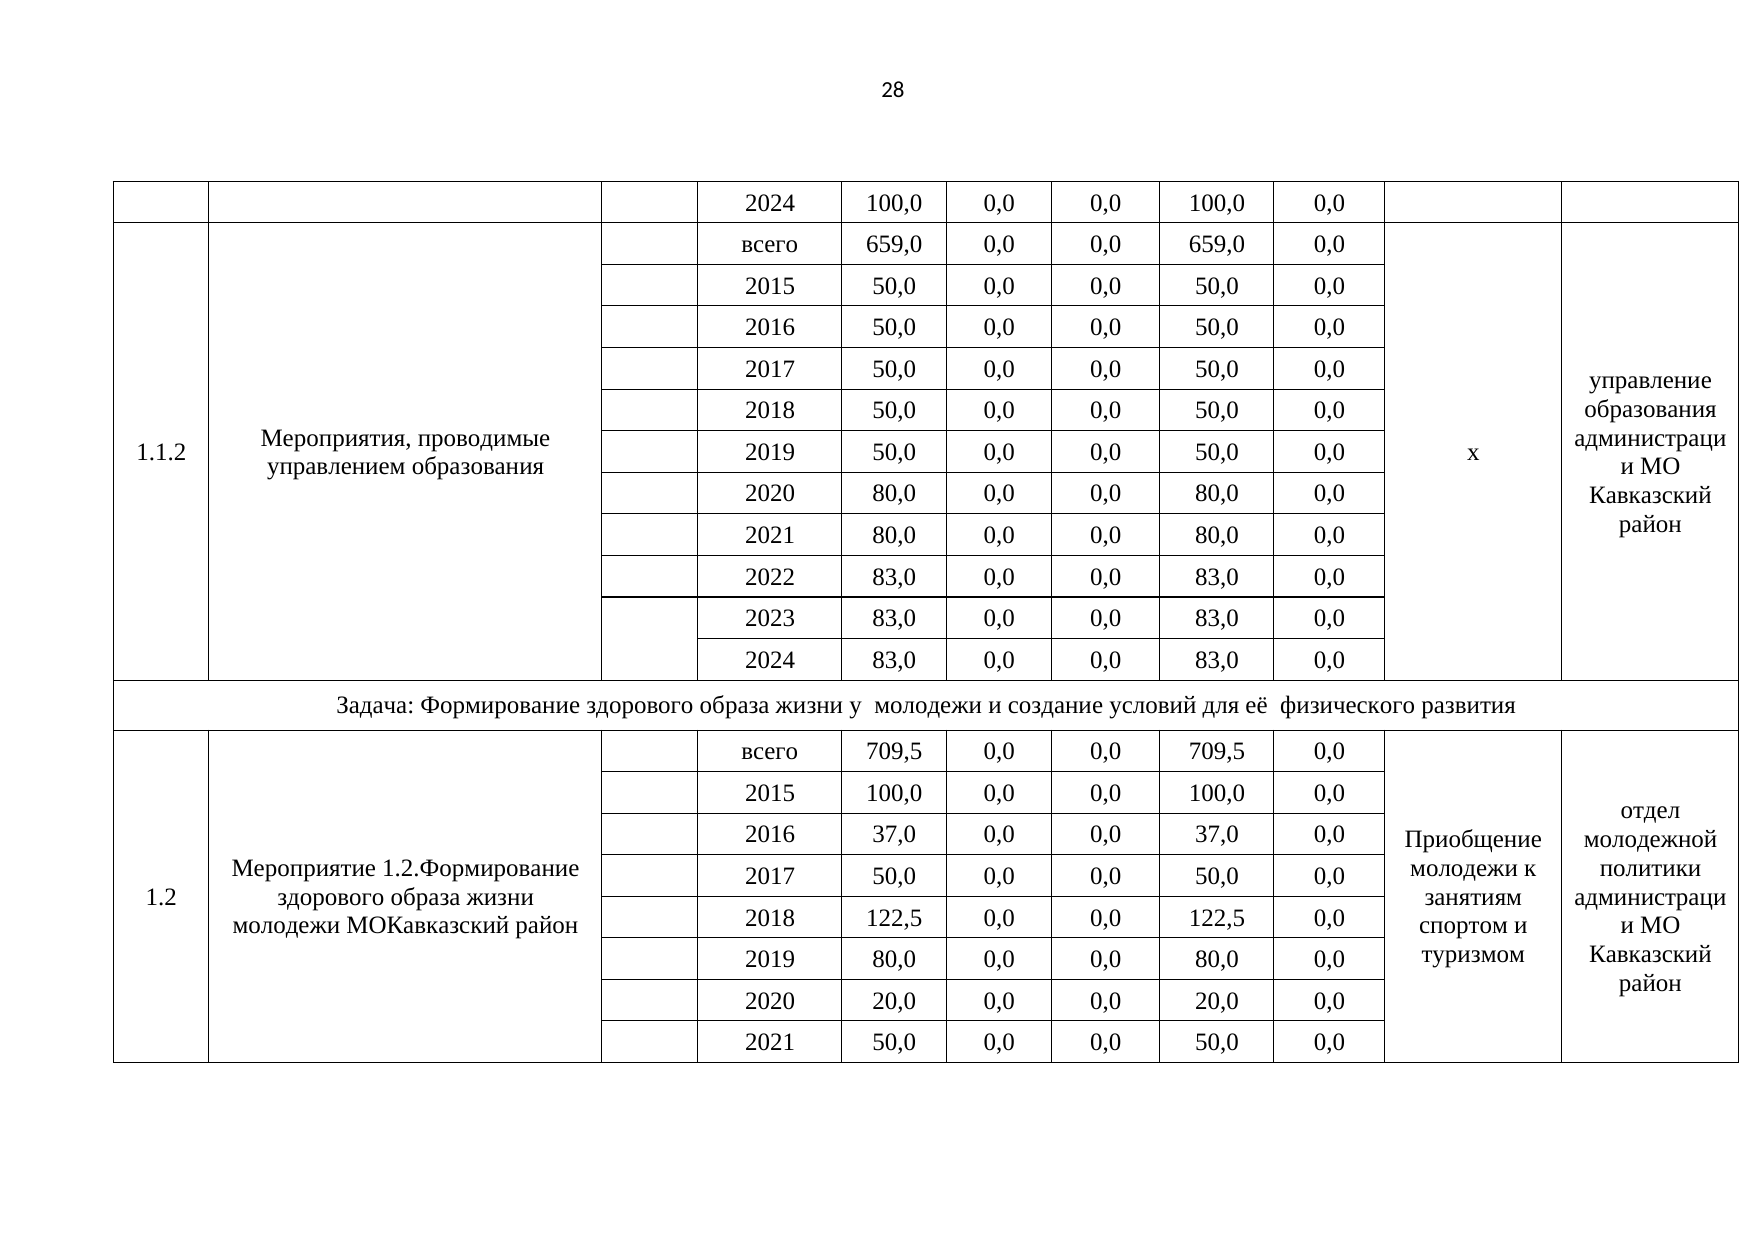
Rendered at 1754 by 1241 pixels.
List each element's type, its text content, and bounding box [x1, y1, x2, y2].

table_cell 50,0 [842, 306, 946, 347]
table_cell 0,0 [947, 1021, 1051, 1062]
table_cell 50,0 [842, 855, 946, 896]
table_cell 0,0 [1274, 980, 1384, 1020]
table_cell 0,0 [1274, 897, 1384, 937]
table_cell 122,5 [842, 897, 946, 937]
table_cell 0,0 [1052, 772, 1159, 813]
table_cell 0,0 [947, 772, 1051, 813]
table_cell [602, 265, 697, 305]
table_cell 2015 [698, 265, 841, 305]
table_cell 50,0 [1160, 306, 1273, 347]
table_cell 0,0 [947, 556, 1051, 596]
table_cell 2019 [698, 938, 841, 979]
table_cell 0,0 [947, 938, 1051, 979]
table_cell х [1385, 223, 1561, 679]
table_cell всего [698, 223, 841, 264]
table_cell [602, 556, 697, 596]
table_cell 2021 [698, 1021, 841, 1062]
table_cell 0,0 [947, 182, 1051, 222]
table_cell 0,0 [1274, 473, 1384, 513]
table_cell [602, 223, 697, 264]
table_cell 709,5 [842, 731, 946, 771]
table_cell [602, 431, 697, 472]
table_cell 100,0 [842, 772, 946, 813]
table_cell [602, 938, 697, 979]
table_cell 50,0 [1160, 265, 1273, 305]
table_cell 0,0 [1274, 514, 1384, 555]
table_cell 83,0 [842, 556, 946, 596]
table_cell 2018 [698, 390, 841, 430]
table_cell 0,0 [1052, 265, 1159, 305]
table_cell [602, 897, 697, 937]
table_cell 659,0 [842, 223, 946, 264]
table_cell 659,0 [1160, 223, 1273, 264]
table_cell 50,0 [842, 431, 946, 472]
table_cell 50,0 [842, 265, 946, 305]
table_cell 80,0 [1160, 473, 1273, 513]
table_cell 0,0 [1274, 431, 1384, 472]
table_cell 1.1.2 [114, 223, 208, 679]
table_cell 0,0 [1274, 639, 1384, 679]
table_cell 0,0 [1052, 1021, 1159, 1062]
table_cell 80,0 [842, 938, 946, 979]
table_cell 0,0 [1274, 306, 1384, 347]
table_cell 2015 [698, 772, 841, 813]
table_cell 0,0 [1274, 938, 1384, 979]
table_cell 100,0 [842, 182, 946, 222]
table_cell 2016 [698, 306, 841, 347]
table_cell 0,0 [1274, 265, 1384, 305]
table_cell 0,0 [1052, 814, 1159, 854]
table_cell 2016 [698, 814, 841, 854]
table_cell 1.2 [114, 731, 208, 1062]
table_cell 37,0 [1160, 814, 1273, 854]
table_cell 2024 [698, 182, 841, 222]
table_cell 0,0 [947, 897, 1051, 937]
table_cell 0,0 [1274, 772, 1384, 813]
table_cell 0,0 [1052, 514, 1159, 555]
table_cell [602, 598, 697, 679]
table_cell 0,0 [947, 348, 1051, 388]
table_cell 50,0 [842, 390, 946, 430]
table_cell [602, 855, 697, 896]
table_cell 0,0 [947, 598, 1051, 638]
table_cell отдел молодежной политики администрации МО Кавказский район [1562, 731, 1738, 1062]
table_cell 0,0 [947, 473, 1051, 513]
table_cell 50,0 [1160, 855, 1273, 896]
table_cell 0,0 [1052, 938, 1159, 979]
table_cell 0,0 [947, 980, 1051, 1020]
table_cell 2021 [698, 514, 841, 555]
table_cell 0,0 [1052, 897, 1159, 937]
table_cell [602, 306, 697, 347]
table_cell 83,0 [842, 598, 946, 638]
table_cell [602, 814, 697, 854]
table_cell Мероприятие 1.2.Формирование здорового образа жизни молодежи МОКавказский район [209, 731, 601, 1062]
table_cell [602, 348, 697, 388]
table_cell 50,0 [842, 348, 946, 388]
table_cell [602, 772, 697, 813]
table_cell 0,0 [1052, 182, 1159, 222]
table_cell 80,0 [1160, 938, 1273, 979]
table_cell 100,0 [1160, 772, 1273, 813]
table_cell 0,0 [1274, 1021, 1384, 1062]
table_cell 80,0 [842, 514, 946, 555]
table_cell [602, 980, 697, 1020]
table_cell [602, 1021, 697, 1062]
table_cell 50,0 [842, 1021, 946, 1062]
table_cell 0,0 [1274, 814, 1384, 854]
table_cell 2022 [698, 556, 841, 596]
table_cell Мероприятия, проводимые управлением образования [209, 223, 601, 679]
table_cell 20,0 [842, 980, 946, 1020]
table_cell 0,0 [947, 223, 1051, 264]
table_cell 709,5 [1160, 731, 1273, 771]
table_cell 83,0 [1160, 598, 1273, 638]
table_cell 0,0 [947, 731, 1051, 771]
table_cell 0,0 [1274, 731, 1384, 771]
table_cell всего [698, 731, 841, 771]
table_cell 2020 [698, 473, 841, 513]
table_cell 50,0 [1160, 348, 1273, 388]
table_cell 0,0 [1052, 473, 1159, 513]
table_cell 2017 [698, 855, 841, 896]
table_cell 50,0 [1160, 1021, 1273, 1062]
table_cell 83,0 [842, 639, 946, 679]
table_cell 0,0 [947, 639, 1051, 679]
table_cell 2018 [698, 897, 841, 937]
table_cell 2023 [698, 598, 841, 638]
table_cell 0,0 [1274, 182, 1384, 222]
table_cell 100,0 [1160, 182, 1273, 222]
table_cell 50,0 [1160, 390, 1273, 430]
table_cell 0,0 [1274, 598, 1384, 638]
table_cell [602, 473, 697, 513]
table_cell 2020 [698, 980, 841, 1020]
table_cell 0,0 [1274, 223, 1384, 264]
table_cell 0,0 [1274, 348, 1384, 388]
table_cell [602, 514, 697, 555]
table_cell [602, 390, 697, 430]
table_cell 83,0 [1160, 556, 1273, 596]
table_cell 2019 [698, 431, 841, 472]
table_cell 83,0 [1160, 639, 1273, 679]
table_cell 122,5 [1160, 897, 1273, 937]
table_cell 50,0 [1160, 431, 1273, 472]
table_cell 0,0 [1052, 390, 1159, 430]
table_cell 0,0 [947, 855, 1051, 896]
table_cell 80,0 [1160, 514, 1273, 555]
table_cell 0,0 [947, 390, 1051, 430]
table_cell 0,0 [1274, 855, 1384, 896]
table_cell 0,0 [947, 514, 1051, 555]
table_cell 0,0 [947, 306, 1051, 347]
table_cell 0,0 [1052, 980, 1159, 1020]
table_cell 2024 [698, 639, 841, 679]
table_cell 80,0 [842, 473, 946, 513]
table_cell 0,0 [1052, 731, 1159, 771]
table_cell 0,0 [947, 431, 1051, 472]
table_cell Приобщение молодежи к занятиям спортом и туризмом [1385, 731, 1561, 1062]
table_cell управление образования администрации МО Кавказский район [1562, 223, 1738, 679]
table_cell 0,0 [947, 814, 1051, 854]
table_cell 20,0 [1160, 980, 1273, 1020]
table_cell 0,0 [1274, 390, 1384, 430]
table_cell 0,0 [1052, 639, 1159, 679]
table_cell 0,0 [947, 265, 1051, 305]
table_cell 0,0 [1052, 556, 1159, 596]
table_cell 0,0 [1052, 223, 1159, 264]
table_cell 0,0 [1052, 431, 1159, 472]
table_cell 0,0 [1052, 855, 1159, 896]
table_cell [602, 182, 697, 222]
table_cell 37,0 [842, 814, 946, 854]
table_cell 0,0 [1052, 598, 1159, 638]
table_cell 0,0 [1052, 306, 1159, 347]
table_cell 0,0 [1052, 348, 1159, 388]
table_cell [602, 731, 697, 771]
table_cell 2017 [698, 348, 841, 388]
table_cell 0,0 [1274, 556, 1384, 596]
table_cell Задача: Формирование здорового образа жизни у молодежи и создание условий для её физического развития [114, 681, 1738, 729]
